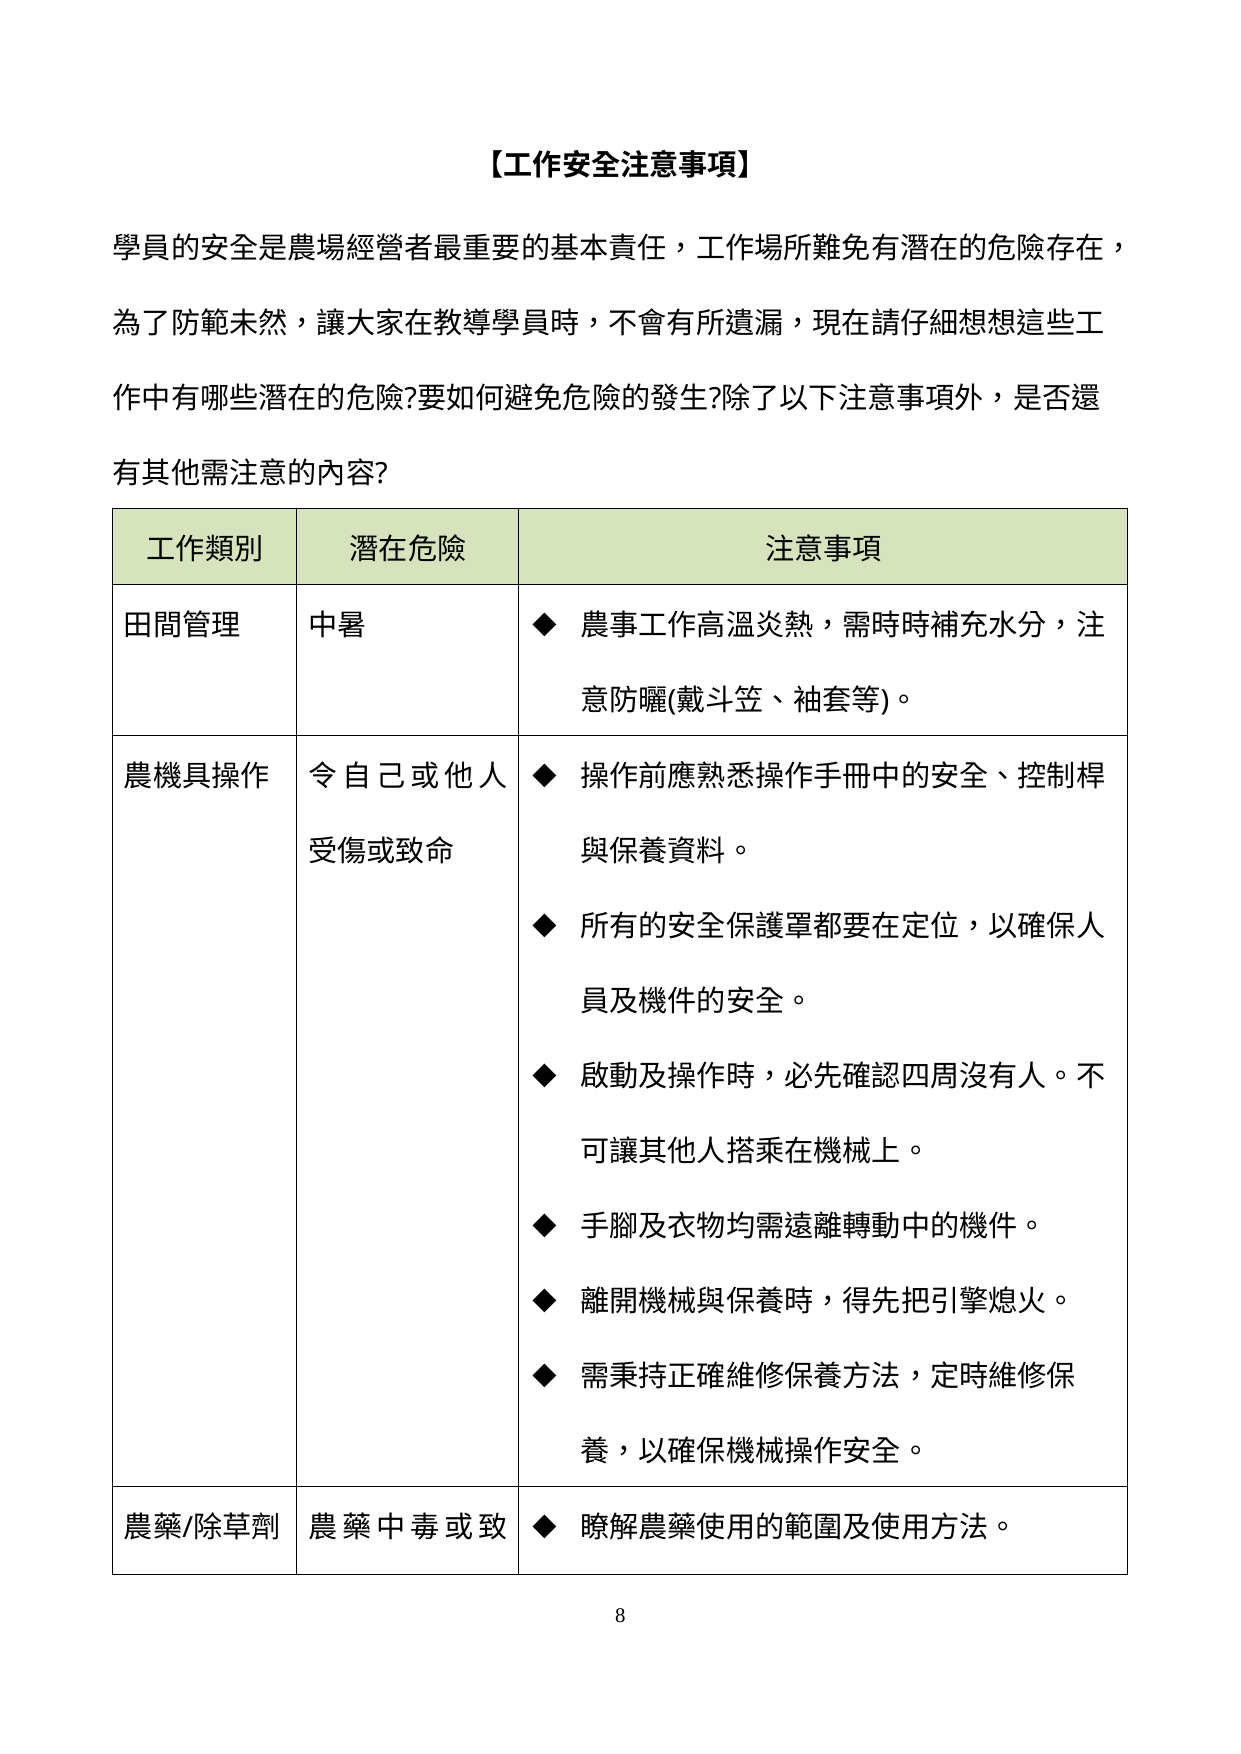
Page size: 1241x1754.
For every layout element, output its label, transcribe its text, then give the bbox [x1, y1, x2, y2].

table_cell 農藥中毒或致命 [297, 1487, 518, 1574]
table_cell 操作前應熟悉操作手冊中的安全、控制桿與保養資料。 所有的安全保護罩都要在定位，以確保人員及機件的安全。 啟動及操作時，必先確認四周沒有人。不可讓其他人搭乘在機械上。 手腳及衣物均需遠離轉動中的機件。 離開機械與保養時，得先把引擎熄火。 需秉持正確維修保養方法，定時維修保養，以確保機械操作安全。 [519, 736, 1127, 1486]
table_header 潛在危險 [297, 509, 518, 584]
table_header 工作類別 [113, 509, 296, 584]
table_cell 農事工作高溫炎熱，需時時補充水分，注意防曬(戴斗笠、袖套等)。 [519, 585, 1127, 735]
text 學員的安全是農場經營者最重要的基本責任，工作場所難免有潛在的危險存在，為了防範未然，讓大家在教導學員時，不會有所遺漏，現在請仔細想想這些工作中有哪些潛在的危險?要如何避免危險的發生?除了以下注意事項外，是否還有其他需注意的內容? [112, 208, 1128, 508]
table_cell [519, 1487, 1127, 1574]
table_cell 田間管理 [113, 585, 296, 735]
text 【工作安全注意事項】 [112, 126, 1128, 201]
table_cell 令自己或他人受傷或致命 [297, 736, 518, 1486]
table_cell 中暑 [297, 585, 518, 735]
table_cell 農藥/除草劑使用 [113, 1487, 296, 1574]
table_header 注意事項 [519, 509, 1127, 584]
table_cell 農機具操作 [113, 736, 296, 1486]
